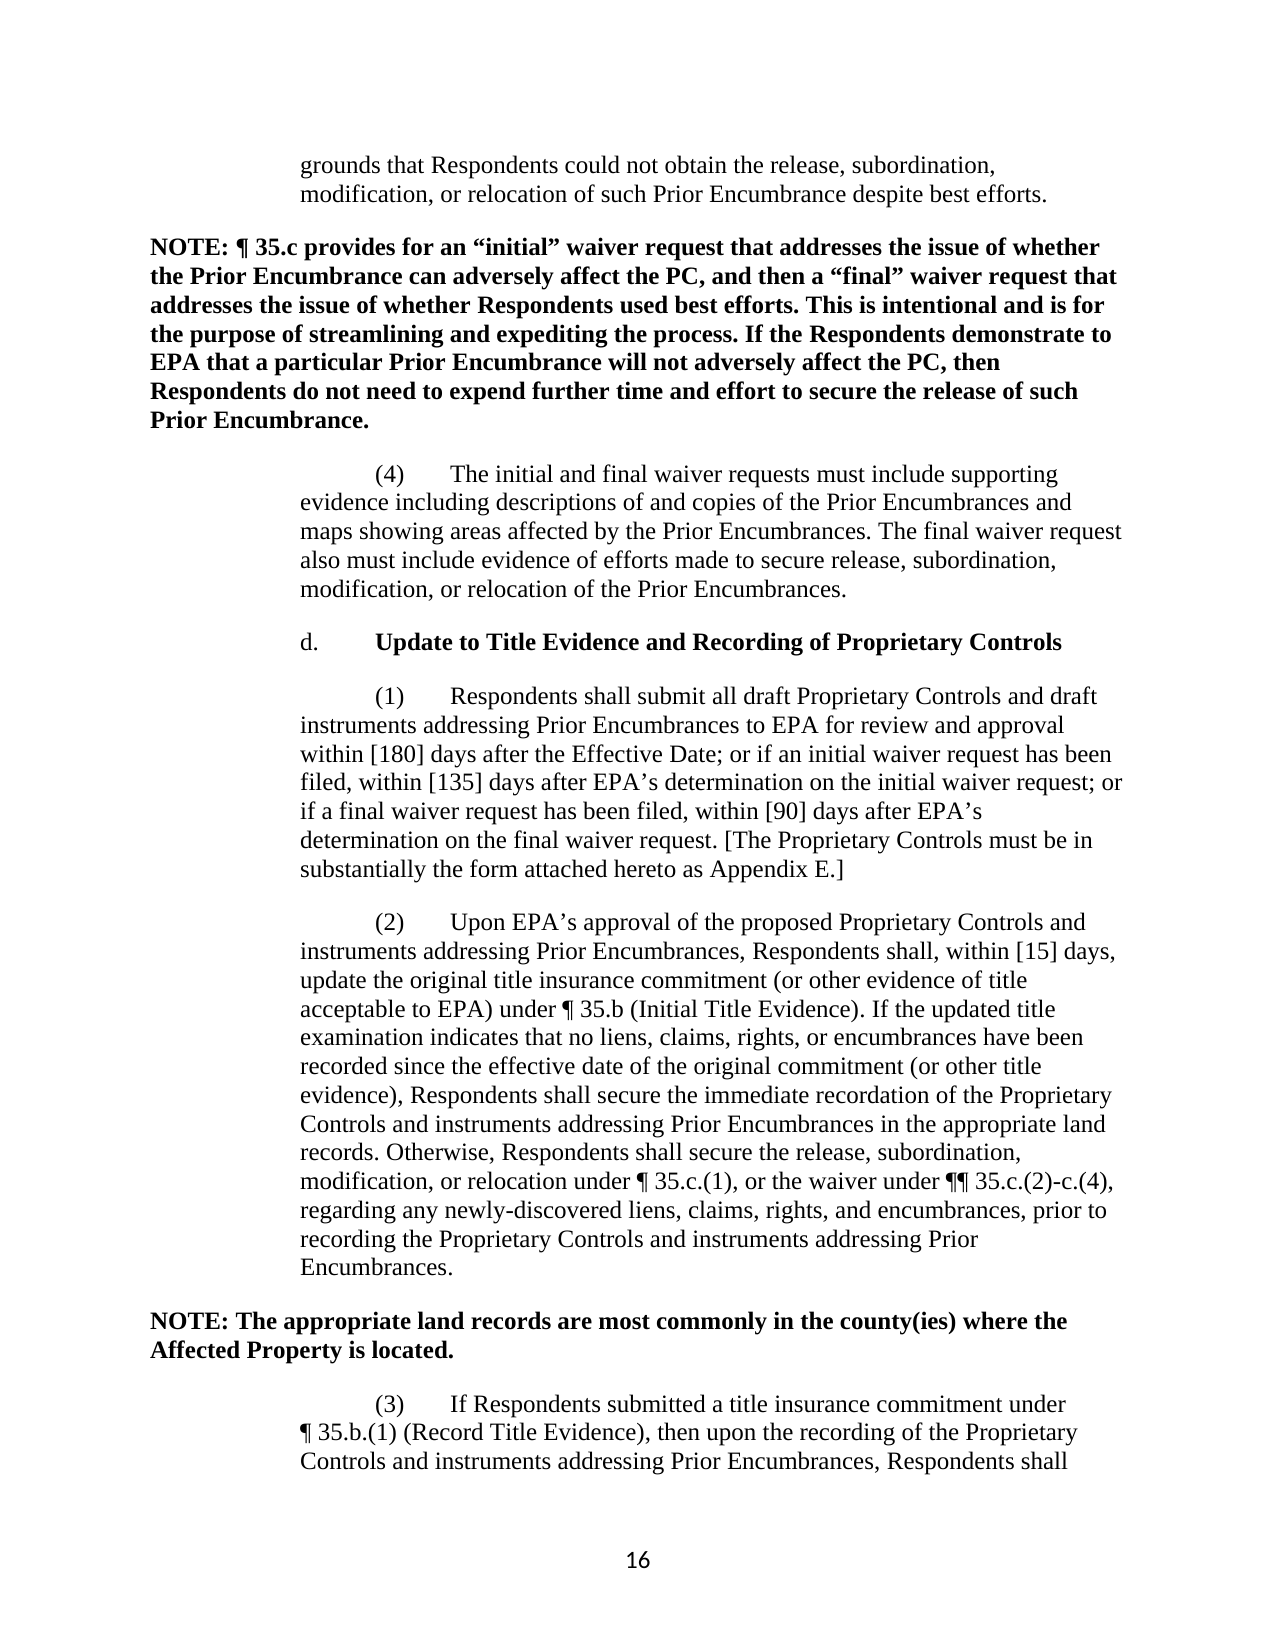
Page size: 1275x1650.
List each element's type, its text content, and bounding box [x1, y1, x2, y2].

text NOTE: ¶ 35.c provides for an “initial” waiver request that addresses the issue of whether the Prior Encumbrance can adversely affect the PC, and then a “final” waiver request that addresses the issue of whether Respondents used best efforts. This is intentional and is for the purpose of streamlining and expediting the process. If the Respondents demonstrate to EPA that a particular Prior Encumbrance will not adversely affect the PC, then Respondents do not need to expend further time and effort to secure the release of such Prior Encumbrance. [150, 232, 1125, 434]
text Upon EPA’s approval of the proposed Proprietary Controls and instruments addressing Prior Encumbrances, Respondents shall, within [15] days, update the original title insurance commitment (or other evidence of title acceptable to EPA) under ¶ 35.b (Initial Title Evidence). If the updated title examination indicates that no liens, claims, rights, or encumbrances have been recorded since the effective date of the original commitment (or other title evidence), Respondents shall secure the immediate recordation of the Proprietary Controls and instruments addressing Prior Encumbrances in the appropriate land records. Otherwise, Respondents shall secure the release, subordination, modification, or relocation under ¶ 35.c(1), or the waiver under ¶¶ 35.c(2)-c(4), regarding any newly-discovered liens, claims, rights, and encumbrances, prior to recording the Proprietary Controls and instruments addressing Prior Encumbrances. [300, 907, 1125, 1281]
text NOTE: The appropriate land records are most commonly in the county(ies) where the Affected Property is located. [150, 1306, 1125, 1364]
text Respondents shall submit all draft Proprietary Controls and draft instruments addressing Prior Encumbrances to EPA for review and approval within [180] days after the Effective Date; or if an initial waiver request has been filed, within [135] days after EPA’s determination on the initial waiver request; or if a final waiver request has been filed, within [90] days after EPA’s determination on the final waiver request. [The Proprietary Controls must be in substantially the form attached hereto as Appendix E.] [300, 681, 1125, 882]
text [300, 1389, 1125, 1475]
text Update to Title Evidence and Recording of Proprietary Controls [150, 627, 1125, 656]
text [300, 150, 1125, 207]
text The initial and final waiver requests must include supporting evidence including descriptions of and copies of the Prior Encumbrances and maps showing areas affected by the Prior Encumbrances. The final waiver request also must include evidence of efforts made to secure release, subordination, modification, or relocation of the Prior Encumbrances. [300, 459, 1125, 602]
